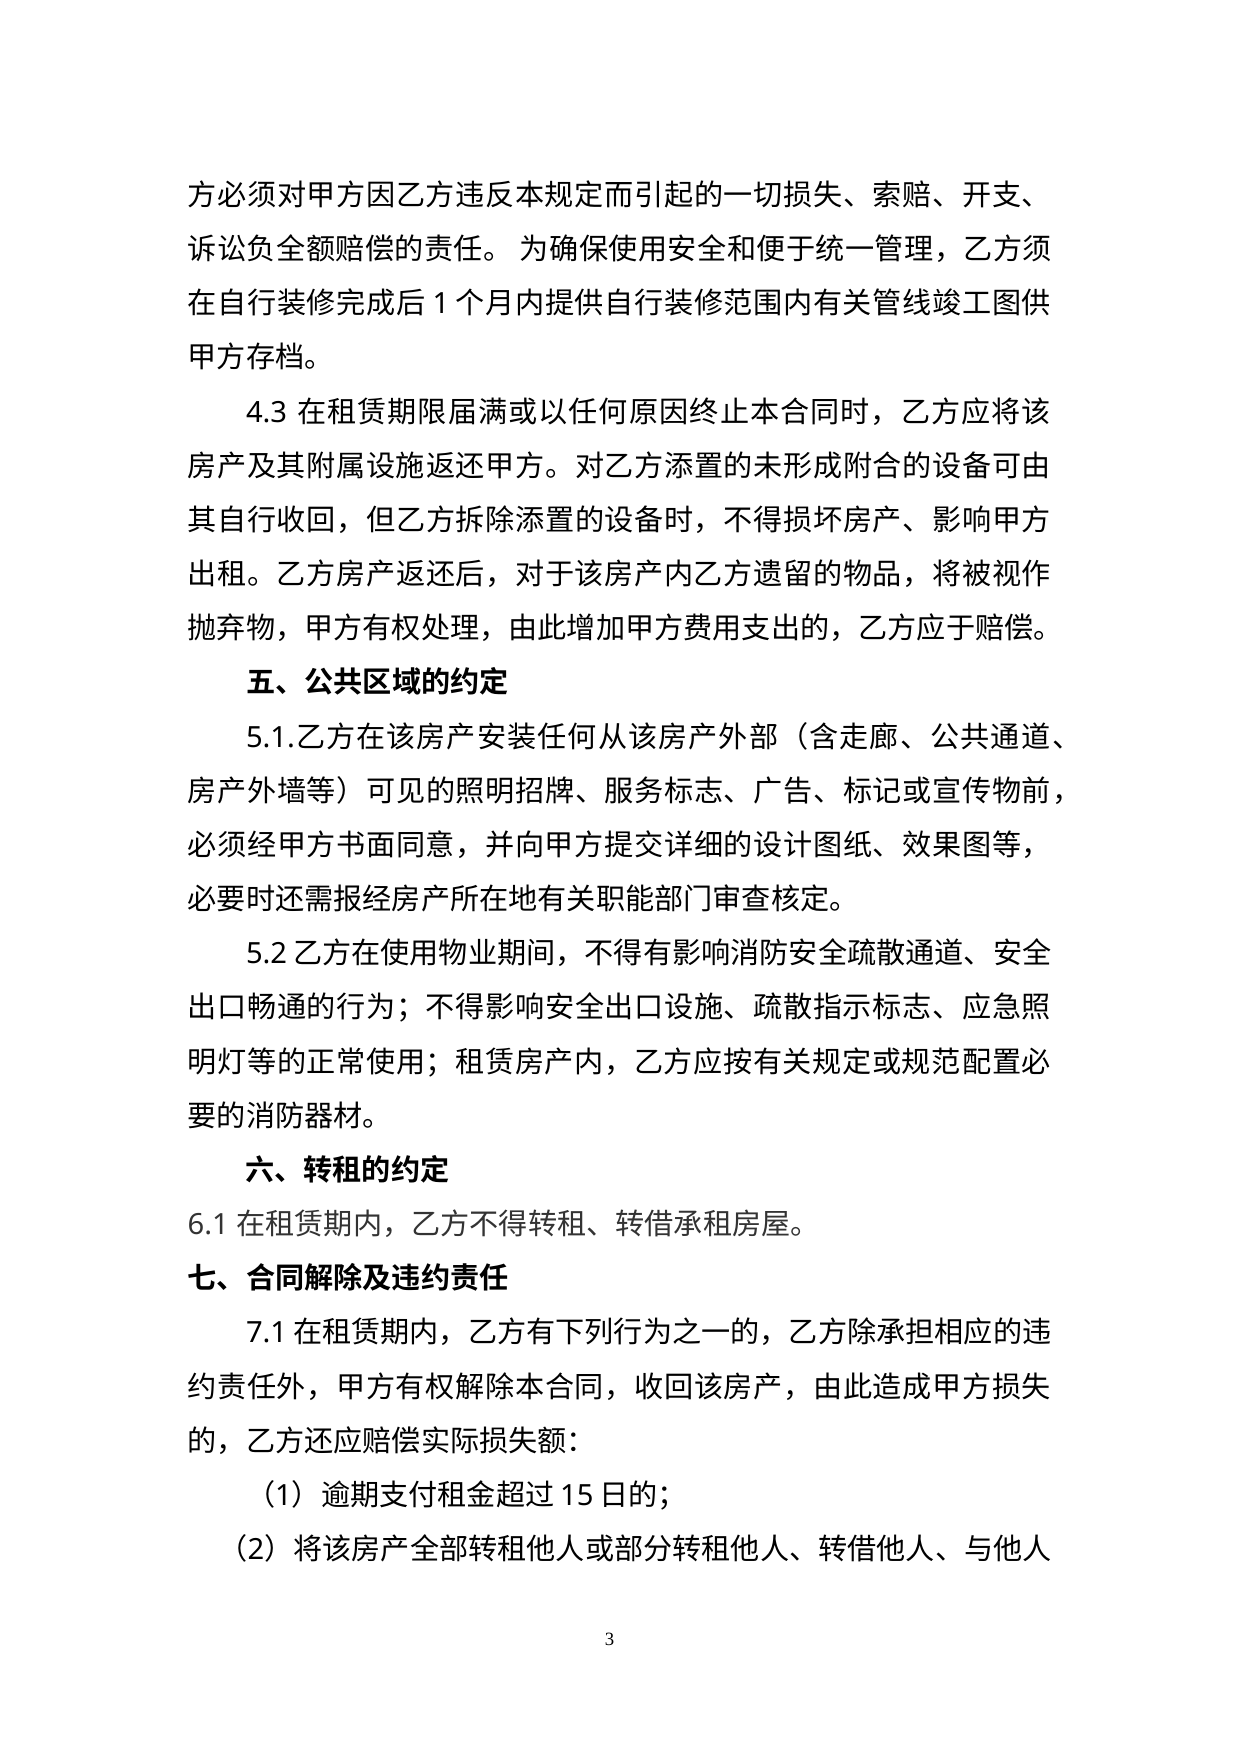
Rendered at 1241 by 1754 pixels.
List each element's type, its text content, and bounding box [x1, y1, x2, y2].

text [187, 1516, 1053, 1570]
text 七、合同解除及违约责任 [187, 1245, 1053, 1299]
text 4.3 在租赁期限届满或以任何原因终止本合同时，乙方应将该房产及其附属设施返还甲方。对乙方添置的未形成附合的设备可由其自行收回，但乙方拆除添置的设备时，不得损坏房产、影响甲方出租。乙方房产返还后，对于该房产内乙方遗留的物品，将被视作抛弃物，甲方有权处理，由此增加甲方费用支出的，乙方应于赔偿。 [187, 379, 1053, 649]
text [187, 162, 1053, 379]
text 7.1在租赁期内，乙方有下列行为之一的，乙方除承担相应的违约责任外，甲方有权解除本合同，收回该房产，由此造成甲方损失的，乙方还应赔偿实际损失额： [187, 1299, 1053, 1462]
text 5.1.乙方在该房产安装任何从该房产外部（含走廊、公共通道、房产外墙等）可见的照明招牌、服务标志、广告、标记或宣传物前，必须经甲方书面同意，并向甲方提交详细的设计图纸、效果图等，必要时还需报经房产所在地有关职能部门审查核定。 [187, 704, 1053, 920]
text 5.2乙方在使用物业期间，不得有影响消防安全疏散通道、安全出口畅通的行为；不得影响安全出口设施、疏散指示标志、应急照明灯等的正常使用；租赁房产内，乙方应按有关规定或规范配置必要的消防器材。 [187, 920, 1053, 1137]
text （1）逾期支付租金超过15日的； [187, 1462, 1053, 1516]
text 六、转租的约定 [187, 1137, 1053, 1191]
text 6.1 在租赁期内，乙方不得转租、转借承租房屋。 [187, 1191, 1053, 1245]
text 五、公共区域的约定 [187, 649, 1053, 704]
